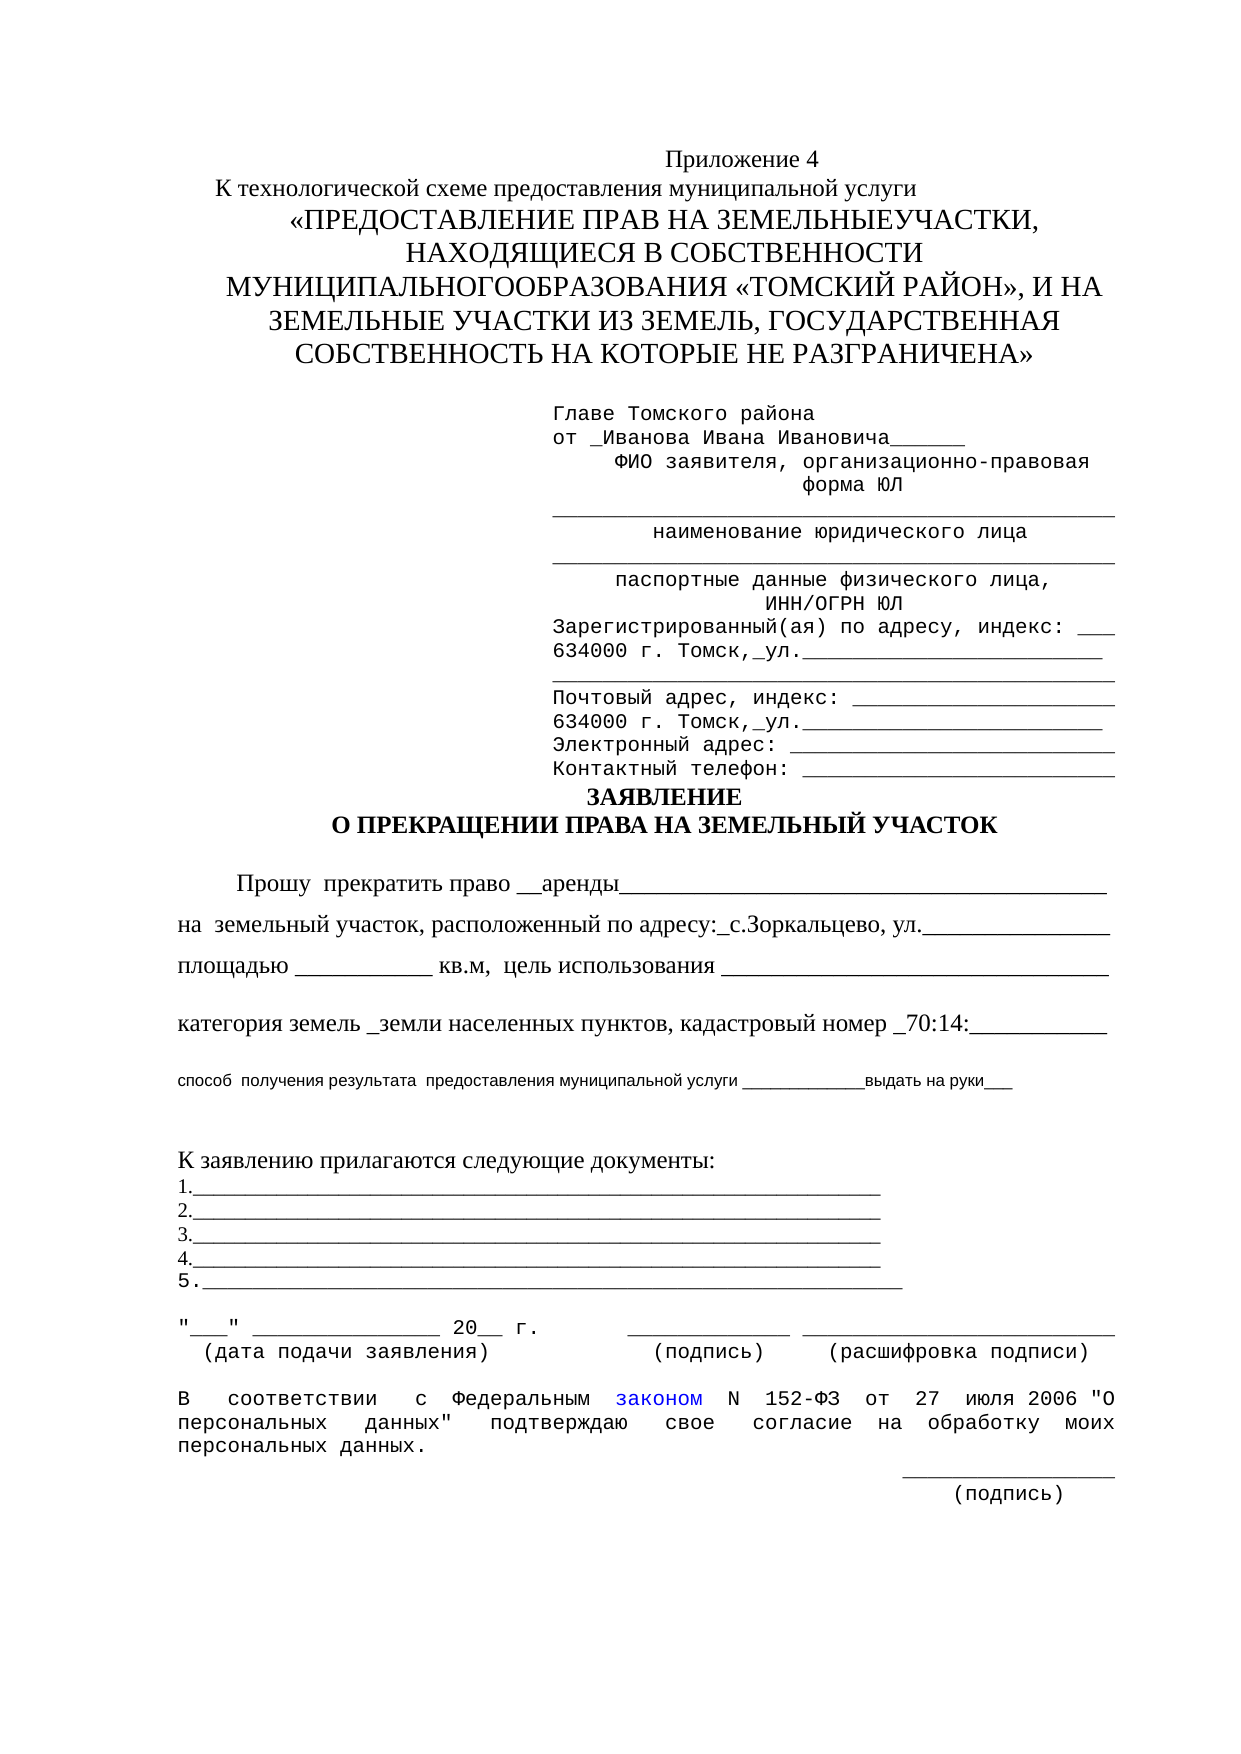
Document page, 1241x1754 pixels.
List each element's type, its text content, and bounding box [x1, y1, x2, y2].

text 634000 г. Томск,_ул.________________________ [177, 711, 1152, 734]
text К заявлению прилагаются следующие документы: [177, 1145, 1152, 1174]
text на земельный участок, расположенный по адресу:_с.Зоркальцево, ул._______________ [177, 909, 1152, 938]
text _____________________________________________ [177, 663, 1152, 687]
text _________________ [177, 1459, 1152, 1483]
text ФИО заявителя, организационно-правовая [177, 451, 1152, 474]
text В соответствии с Федеральным законом N 152-ФЗ от 27 июля 2006 "О [177, 1388, 1152, 1412]
text _____________________________________________ [177, 545, 1152, 569]
text форма ЮЛ [177, 474, 1152, 498]
text К технологической схеме предоставления муниципальной услуги [177, 173, 1152, 202]
text Заявление [177, 782, 1152, 810]
list 3.__________________________________________________________________ [177, 1222, 1152, 1246]
text паспортные данные физического лица, [177, 569, 1152, 592]
text персональных данных. [177, 1436, 1152, 1459]
text 5.________________________________________________________ [177, 1270, 1152, 1294]
text от _Иванова Ивана Ивановича______ [177, 427, 1152, 451]
text категория земель _земли населенных пунктов, кадастровый номер _70:14:___________ [177, 1008, 1152, 1037]
text "___" _______________ 20__ г. _____________ _________________________ [177, 1317, 1152, 1341]
text о прекращении права на земельный участок [177, 810, 1152, 839]
text персональных данных" подтверждаю свое согласие на обработку моих [177, 1412, 1152, 1436]
text ИНН/ОГРН ЮЛ [177, 592, 1152, 616]
text Электронный адрес: __________________________ [177, 734, 1152, 758]
list 4.__________________________________________________________________ [177, 1246, 1152, 1270]
list 1.__________________________________________________________________ [177, 1174, 1152, 1198]
text наименование юридического лица [177, 522, 1152, 545]
text 634000 г. Томск,_ул.________________________ [177, 640, 1152, 663]
text Контактный телефон: _________________________ [177, 758, 1152, 782]
text Главе Томского района [177, 403, 1152, 427]
text способ получения результата предоставления муниципальной услуги _____________выдать на руки___ [177, 1070, 1152, 1104]
text _____________________________________________ [177, 498, 1152, 522]
text Прошу прекратить право __аренды_______________________________________ [177, 868, 1152, 897]
text площадью ___________ кв.м, цель использования _______________________________ [177, 950, 1152, 979]
text Приложение 4 [665, 144, 1152, 173]
list 2.__________________________________________________________________ [177, 1198, 1152, 1222]
text (подпись) [177, 1483, 1152, 1506]
text (дата подачи заявления) (подпись) (расшифровка подписи) [177, 1341, 1152, 1364]
text Почтовый адрес, индекс: _____________________ [177, 687, 1152, 711]
text «ПРЕДОСТАВЛЕНИЕ ПРАВ НА ЗЕМЕЛЬНЫЕУЧАСТКИ, НАХОДЯЩИЕСЯ В СОБСТВЕННОСТИ МУНИЦИПАЛЬНОГООБРАЗОВАНИЯ «ТОМСКИЙ РАЙОН», И НА ЗЕМЕЛЬНЫЕ УЧАСТКИ ИЗ ЗЕМЕЛЬ, ГОСУДАРСТВЕННАЯ СОБСТВЕННОСТЬ НА КОТОРЫЕ НЕ РАЗГРАНИЧЕНА» [177, 202, 1152, 370]
text Зарегистрированный(ая) по адресу, индекс: ___ [177, 616, 1152, 640]
